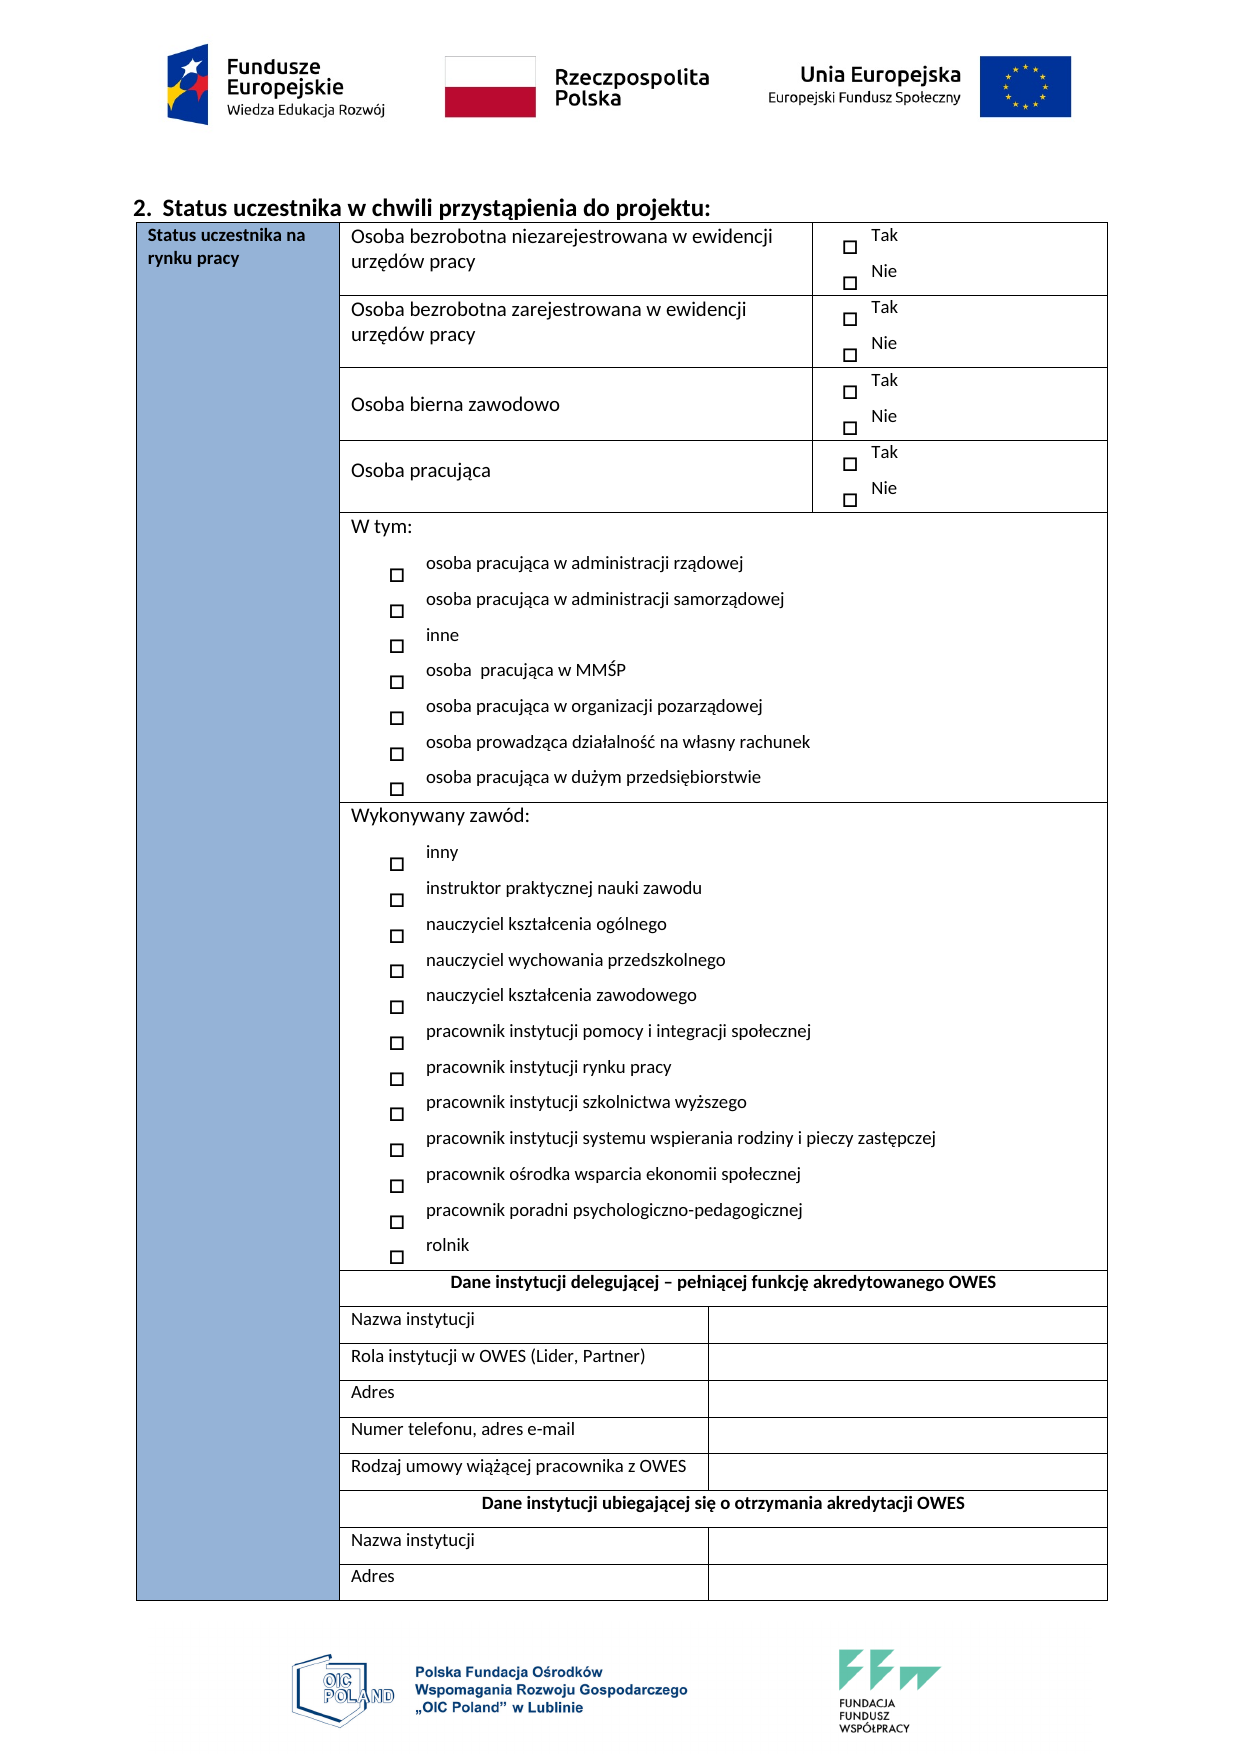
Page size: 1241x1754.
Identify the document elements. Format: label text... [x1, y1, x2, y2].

picture [147, 1621, 1093, 1754]
table_cell Osoba pracująca [340, 441, 812, 512]
table_cell Adres [340, 1565, 708, 1600]
table_cell [709, 1344, 1107, 1380]
table_cell [709, 1381, 1107, 1417]
table_cell Numer telefonu, adres e-mail [340, 1418, 708, 1453]
table_cell Rola instytucji w OWES (Lider, Partner) [340, 1344, 708, 1380]
table_cell Nazwa instytucji [340, 1528, 708, 1564]
table_cell Wykonywany zawód: inny instruktor praktycznej nauki zawodu nauczyciel kształcenia ogólnego nauczyciel wychowania przedszkolnego nauczyciel kształcenia zawodowego pracownik instytucji pomocy i integracji społecznej pracownik instytucji rynku pracy pracownik instytucji szkolnictwa wyższego pracownik instytucji systemu wspierania rodziny i pieczy zastępczej pracownik ośrodka wsparcia ekonomii społecznej pracownik poradni psychologiczno-pedagogicznej rolnik [340, 803, 1107, 1269]
table_cell W tym: osoba pracująca w administracji rządowej osoba pracująca w administracji samorządowej inne osoba pracująca w MMŚP osoba pracująca w organizacji pozarządowej osoba prowadząca działalność na własny rachunek osoba pracująca w dużym przedsiębiorstwie [340, 513, 1107, 802]
table_cell [709, 1565, 1107, 1600]
table_cell Dane instytucji delegującej – pełniącej funkcję akredytowanego OWES [340, 1271, 1107, 1306]
table_cell Osoba bierna zawodowo [340, 368, 812, 440]
table_header Osoba bezrobotna niezarejestrowana w ewidencji urzędów pracy [340, 223, 812, 295]
table_cell Dane instytucji ubiegającej się o otrzymania akredytacji OWES [340, 1491, 1107, 1527]
list Status uczestnika w chwili przystąpienia do projektu: [133, 192, 1093, 222]
table_cell [709, 1528, 1107, 1564]
table_cell Osoba bezrobotna zarejestrowana w ewidencji urzędów pracy [340, 296, 812, 367]
table_cell Tak Nie [813, 296, 1107, 367]
table_cell Adres [340, 1381, 708, 1417]
table_header Status uczestnika na rynku pracy [137, 223, 339, 1600]
table_cell [709, 1454, 1107, 1490]
picture [147, 23, 1091, 145]
table_cell Tak Nie [813, 368, 1107, 440]
table_cell [709, 1418, 1107, 1453]
table_header Tak Nie [813, 223, 1107, 295]
table_cell Tak Nie [813, 441, 1107, 512]
table_cell [709, 1307, 1107, 1343]
table_cell Rodzaj umowy wiążącej pracownika z OWES [340, 1454, 708, 1490]
table_cell Nazwa instytucji [340, 1307, 708, 1343]
